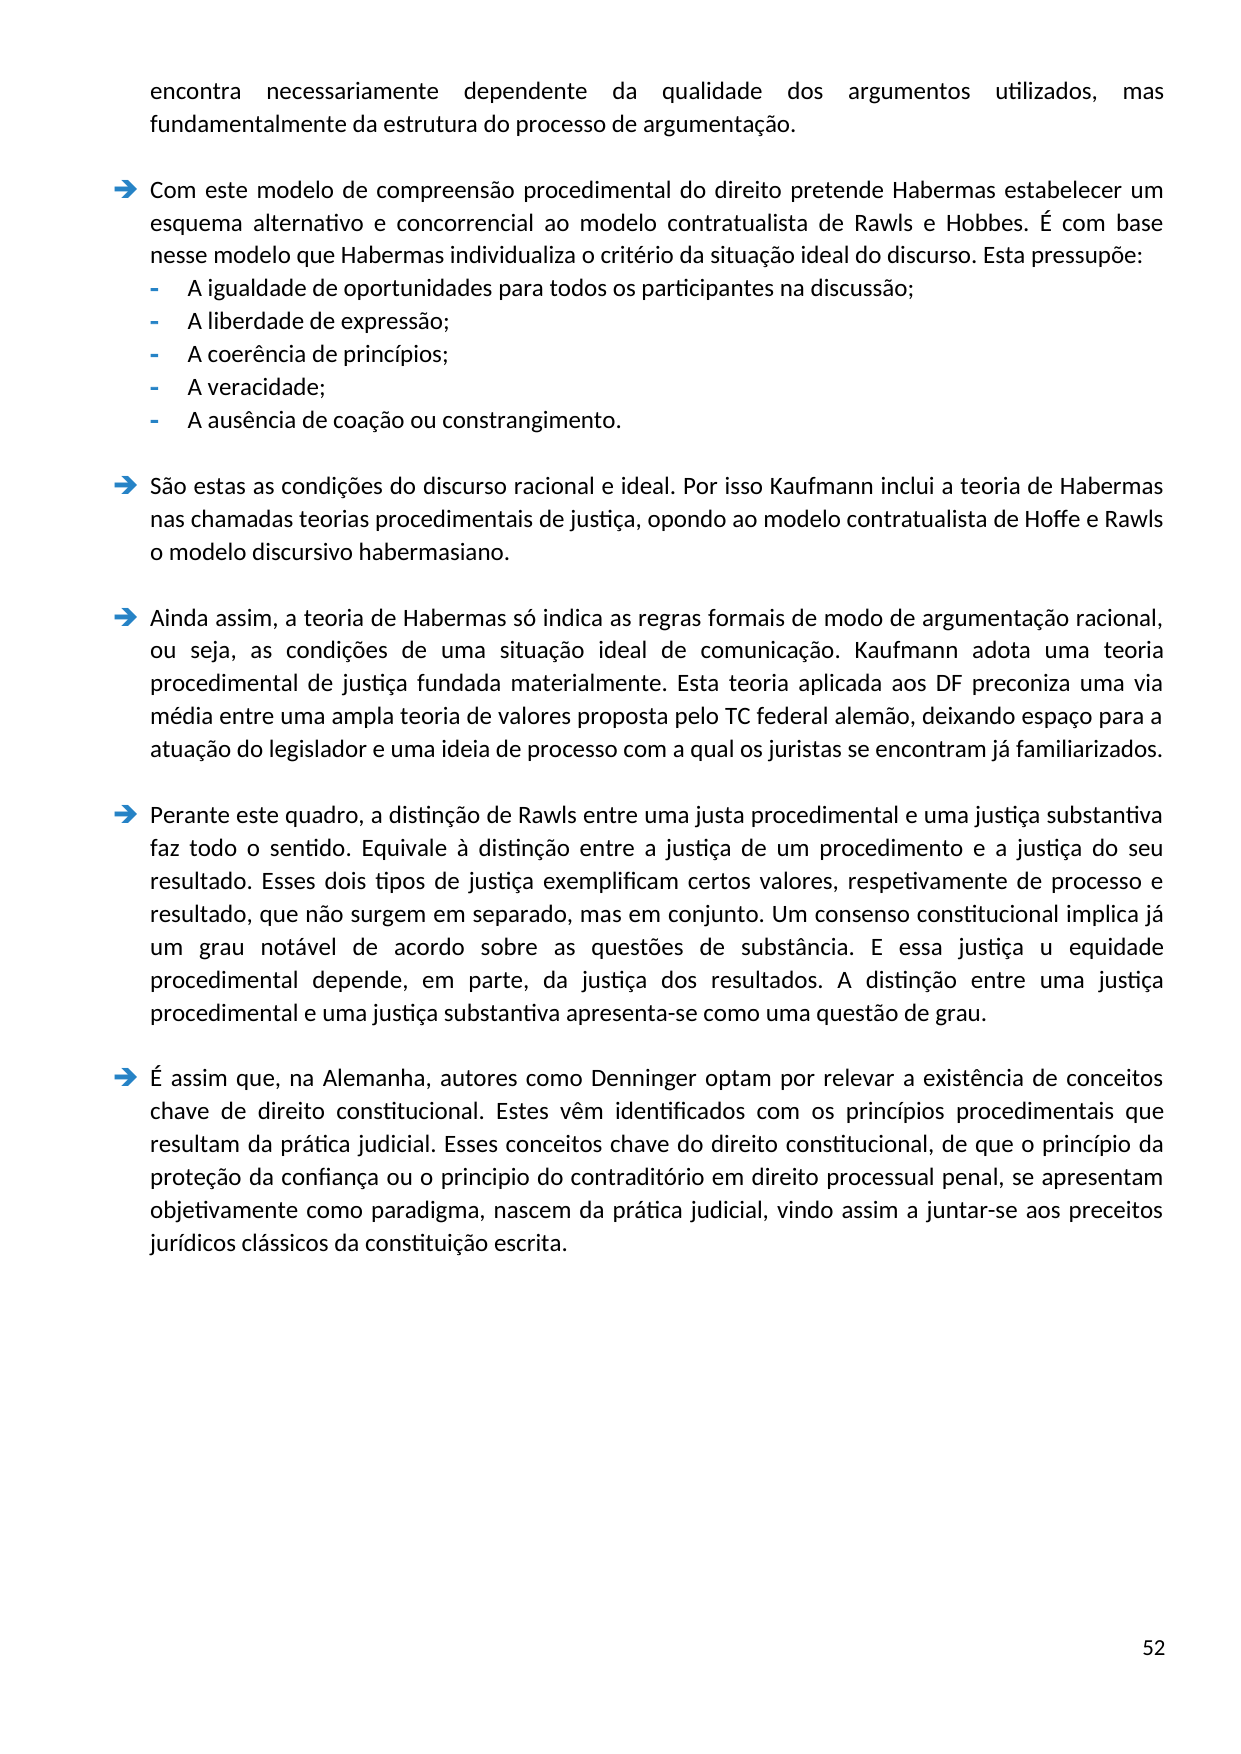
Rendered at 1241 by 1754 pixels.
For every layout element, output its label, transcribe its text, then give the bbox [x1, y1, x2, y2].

list Perante este quadro, a distinção de Rawls entre uma justa procedimental e uma justiça substantiva faz todo o sentido. Equivale à distinção entre a justiça de um procedimento e a justiça do seu resultado. Esses dois tipos de justiça exemplificam certos valores, respetivamente de processo e resultado, que não surgem em separado, mas em conjunto. Um consenso constitucional implica já um grau notável de acordo sobre as questões de substância. E essa justiça u equidade procedimental depende, em parte, da justiça dos resultados. A distinção entre uma justiça procedimental e uma justiça substantiva apresenta-se como uma questão de grau. [112, 799, 1165, 1027]
list É assim que, na Alemanha, autores como Denninger optam por relevar a existência de conceitos chave de direito constitucional. Estes vêm identificados com os princípios procedimentais que resultam da prática judicial. Esses conceitos chave do direito constitucional, de que o princípio da proteção da confiança ou o principio do contraditório em direito processual penal, se apresentam objetivamente como paradigma, nascem da prática judicial, vindo assim a juntar-se aos preceitos jurídicos clássicos da constituição escrita. [112, 1062, 1165, 1258]
list Ainda assim, a teoria de Habermas só indica as regras formais de modo de argumentação racional, ou seja, as condições de uma situação ideal de comunicação. Kaufmann adota uma teoria procedimental de justiça fundada materialmente. Esta teoria aplicada aos DF preconiza uma via média entre uma ampla teoria de valores proposta pelo TC federal alemão, deixando espaço para a atuação do legislador e uma ideia de processo com a qual os juristas se encontram já familiarizados. [112, 602, 1165, 764]
list A liberdade de expressão; [150, 305, 1165, 336]
list São estas as condições do discurso racional e ideal. Por isso Kaufmann inclui a teoria de Habermas nas chamadas teorias procedimentais de justiça, opondo ao modelo contratualista de Hoffe e Rawls o modelo discursivo habermasiano. [112, 470, 1165, 566]
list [112, 75, 1165, 138]
list Com este modelo de compreensão procedimental do direito pretende Habermas estabelecer um esquema alternativo e concorrencial ao modelo contratualista de Rawls e Hobbes. É com base nesse modelo que Habermas individualiza o critério da situação ideal do discurso. Esta pressupõe: [112, 174, 1165, 270]
list A igualdade de oportunidades para todos os participantes na discussão; [150, 272, 1165, 303]
list A veracidade; [150, 371, 1165, 402]
list A ausência de coação ou constrangimento. [150, 404, 1165, 435]
list A coerência de princípios; [150, 338, 1165, 369]
